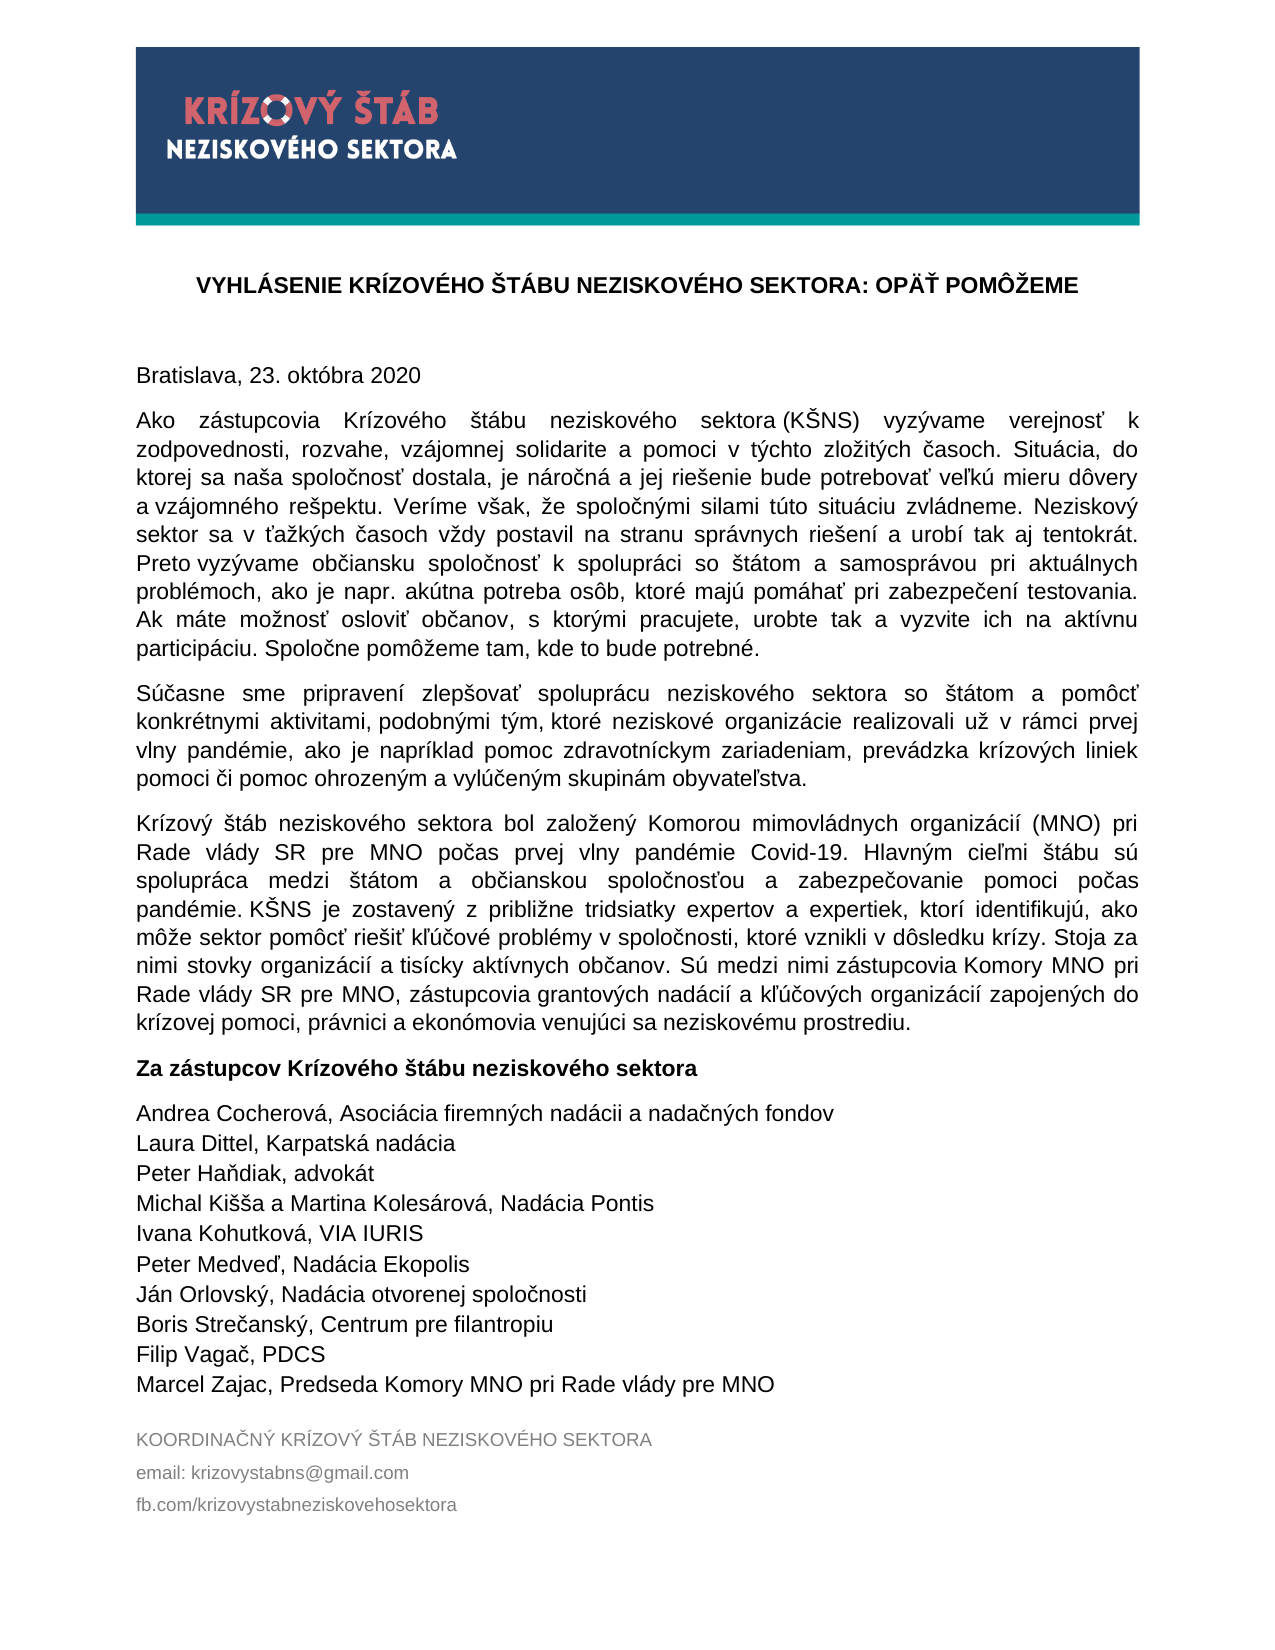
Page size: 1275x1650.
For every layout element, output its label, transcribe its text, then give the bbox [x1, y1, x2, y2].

text email: krizovystabns@gmail.com fb.com/krizovystabneziskovehosektora [136, 1461, 1139, 1515]
text Súčasne sme pripravení zlepšovať spoluprácu neziskového sektora so štátom a pomôcť konkrétnymi aktivitami, podobnými tým, ktoré neziskové organizácie realizovali už v rámci prvej vlny pandémie, ako je napríklad pomoc zdravotníckym zariadeniam, prevádzka krízových liniek pomoci či pomoc ohrozeným a vylúčeným skupinám obyvateľstva. [136, 680, 1139, 792]
text Ako zástupcovia Krízového štábu neziskového sektora (KŠNS) vyzývame verejnosť k zodpovednosti, rozvahe, vzájomnej solidarite a pomoci v týchto zložitých časoch. Situácia, do ktorej sa naša spoločnosť dostala, je náročná a jej riešenie bude potrebovať veľkú mieru dôvery a vzájomného rešpektu. Veríme však, že spoločnými silami túto situáciu zvládneme. Neziskový sektor sa v ťažkých časoch vždy postavil na stranu správnych riešení a urobí tak aj tentokrát. Preto vyzývame občiansku spoločnosť k spolupráci so štátom a samosprávou pri aktuálnych problémoch, ako je napr. akútna potreba osôb, ktoré majú pomáhať pri zabezpečení testovania. Ak máte možnosť osloviť občanov, s ktorými pracujete, urobte tak a vyzvite ich na aktívnu participáciu. Spoločne pomôžeme tam, kde to bude potrebné. [136, 407, 1139, 661]
text Peter Haňdiak, advokát [136, 1160, 1139, 1186]
text Ján Orlovský, Nadácia otvorenej spoločnosti [136, 1281, 1139, 1307]
text Andrea Cocherová, Asociácia firemných nadácii a nadačných fondov [136, 1099, 1139, 1126]
text vyhlásenie krízového Štábu neziskového sektora: Opäť pomôžeme [136, 272, 1139, 298]
text Michal Kišša a Martina Kolesárová, Nadácia Pontis [136, 1190, 1139, 1217]
text Peter Medveď, Nadácia Ekopolis [136, 1251, 1139, 1277]
text KOORDINAČNÝ KRÍZOVÝ ŠTÁB NEZISKOVÉHO SEKTORA [136, 1429, 1139, 1451]
text Filip Vagač, PDCS [136, 1341, 1139, 1368]
text Bratislava, 23. októbra 2020 [136, 362, 1139, 388]
text Za zástupcov Krízového štábu neziskového sektora [136, 1054, 1139, 1081]
text Ivana Kohutková, VIA IURIS [136, 1220, 1139, 1247]
text Marcel Zajac, Predseda Komory MNO pri Rade vlády pre MNO [136, 1371, 1139, 1398]
text Krízový štáb neziskového sektora bol založený Komorou mimovládnych organizácií (MNO) pri Rade vlády SR pre MNO počas prvej vlny pandémie Covid-19. Hlavným cieľmi štábu sú spolupráca medzi štátom a občianskou spoločnosťou a zabezpečovanie pomoci počas pandémie. KŠNS je zostavený z približne tridsiatky expertov a expertiek, ktorí identifikujú, ako môže sektor pomôcť riešiť kľúčové problémy v spoločnosti, ktoré vznikli v dôsledku krízy. Stoja za nimi stovky organizácií a tisícky aktívnych občanov. Sú medzi nimi zástupcovia Komory MNO pri Rade vlády SR pre MNO, zástupcovia grantových nadácií a kľúčových organizácií zapojených do krízovej pomoci, právnici a ekonómovia venujúci sa neziskovému prostrediu. [136, 810, 1139, 1036]
text Boris Strečanský, Centrum pre filantropiu [136, 1311, 1139, 1337]
text Laura Dittel, Karpatská nadácia [136, 1130, 1139, 1156]
picture [135, 47, 1140, 227]
